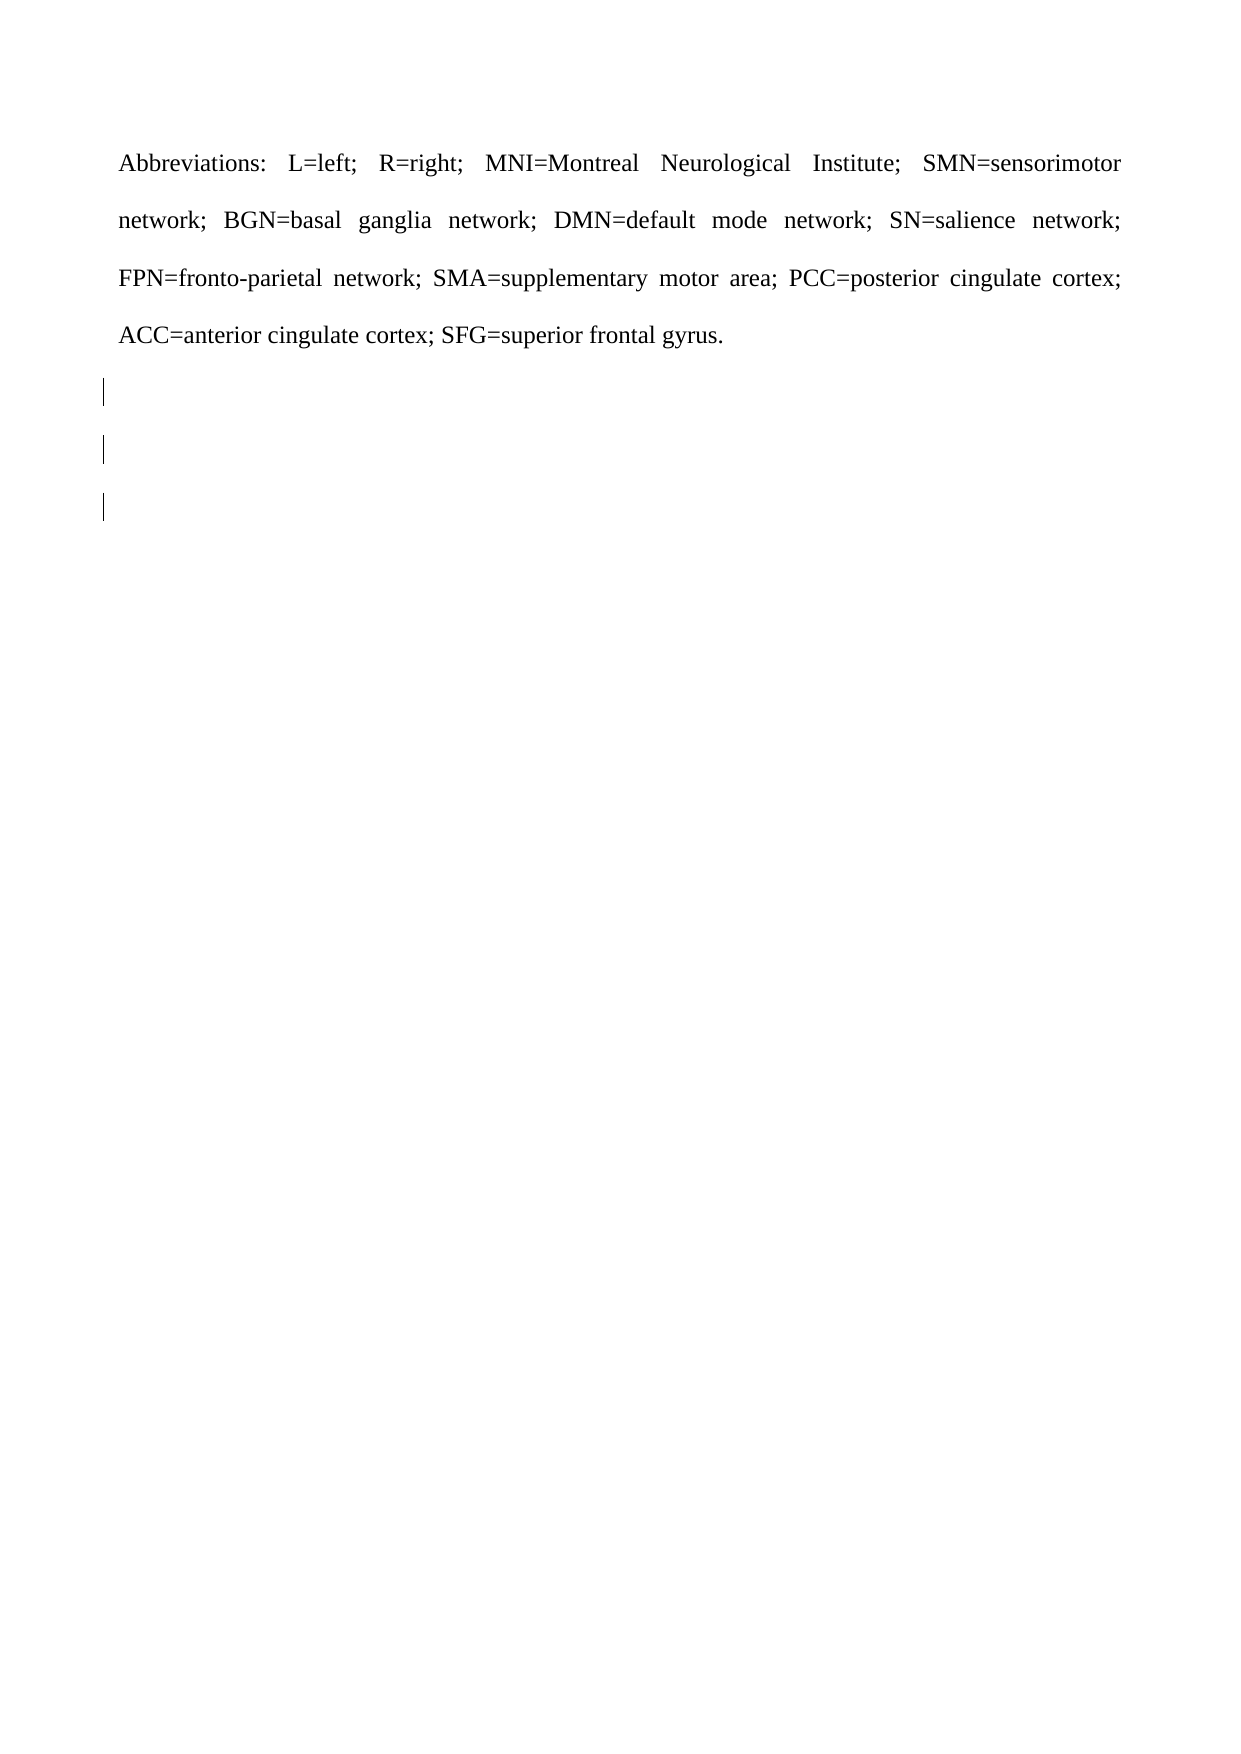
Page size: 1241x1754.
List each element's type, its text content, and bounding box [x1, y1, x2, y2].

text Abbreviations: L=left; R=right; MNI=Montreal Neurological Institute; SMN=sensorimotor network; BGN=basal ganglia network; DMN=default mode network; SN=salience network; FPN=fronto-parietal network; SMA=supplementary motor area; PCC=posterior cingulate cortex; ACC=anterior cingulate cortex; SFG=superior frontal gyrus. [118, 148, 1122, 349]
